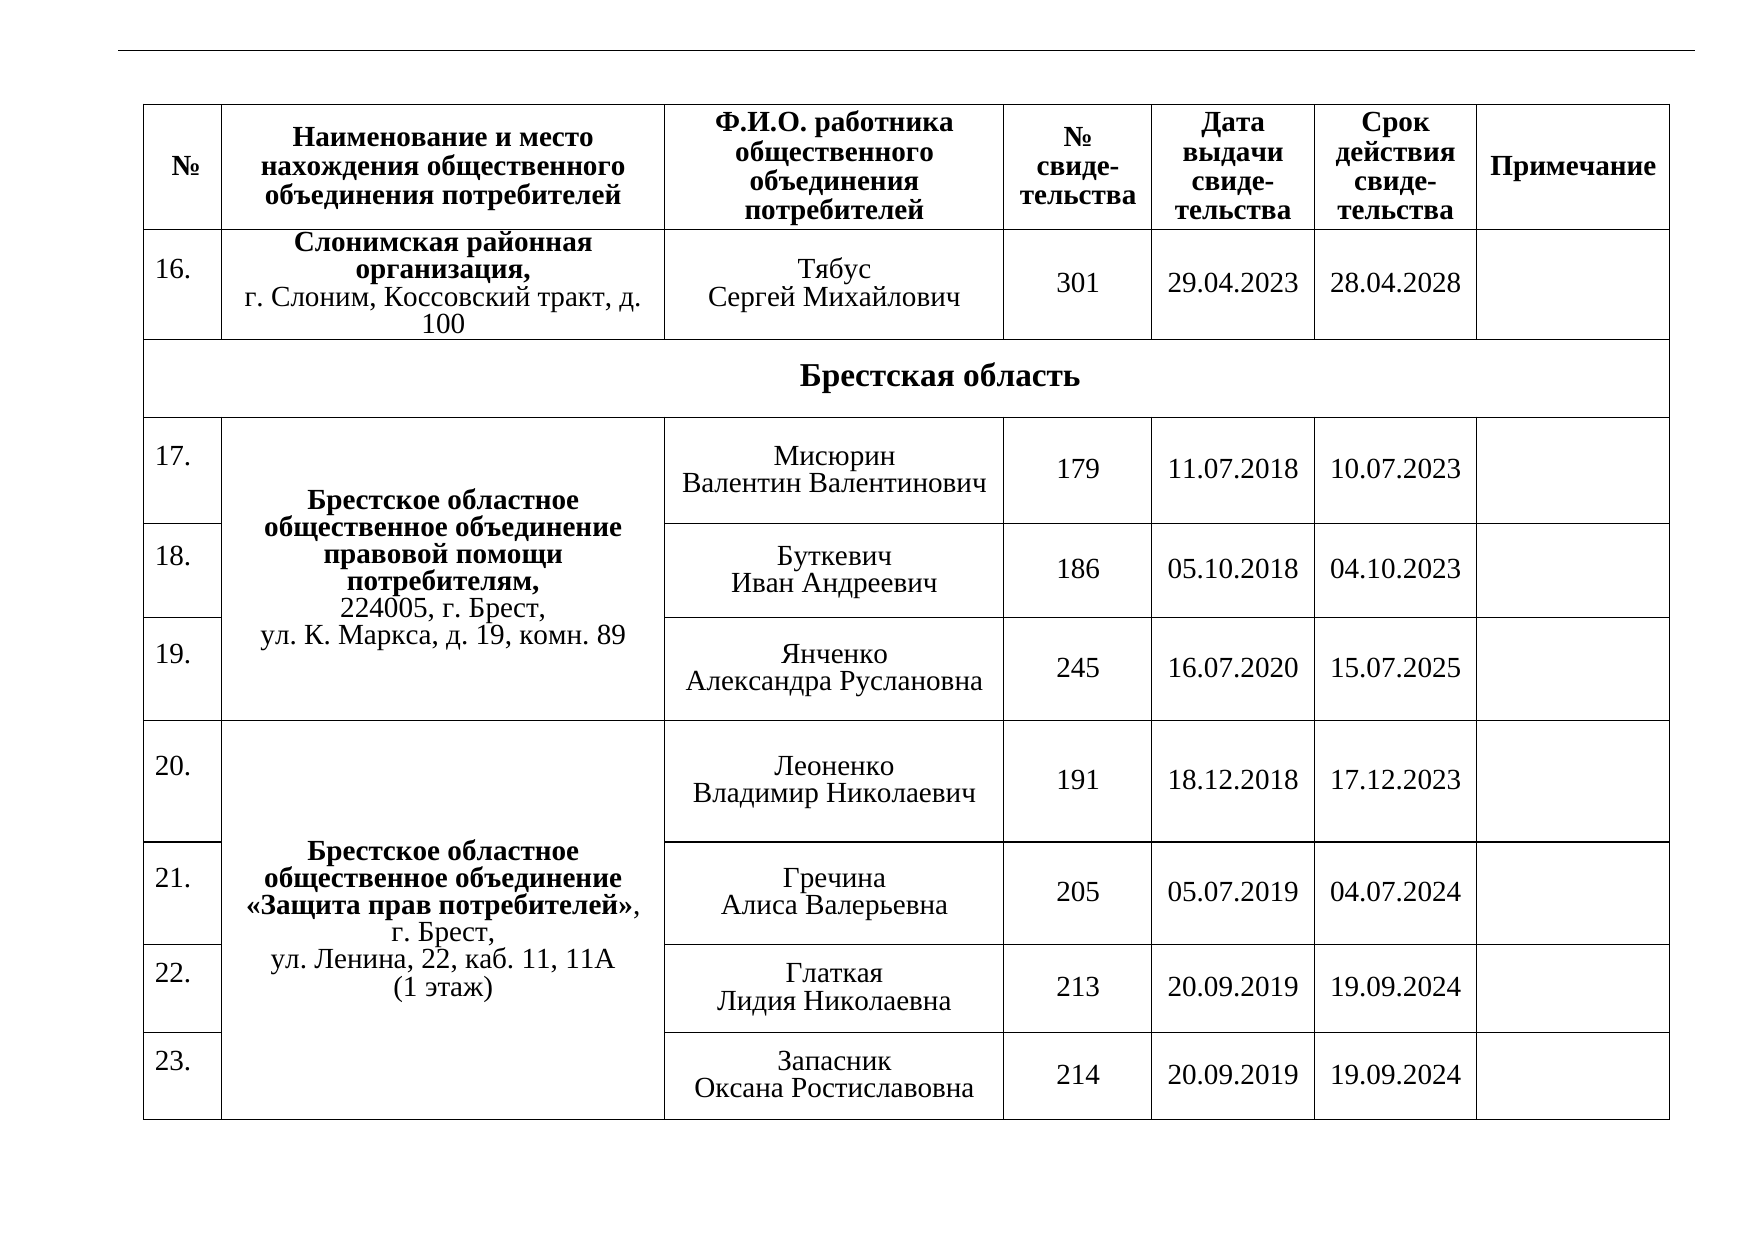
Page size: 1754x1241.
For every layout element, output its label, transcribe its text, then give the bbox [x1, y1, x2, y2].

table_cell [144, 524, 221, 617]
table_cell 19.09.2024 [1315, 945, 1476, 1032]
table_header Срок действия свиде-тельства [1315, 105, 1476, 229]
table_cell 19.09.2024 [1315, 1033, 1476, 1119]
table_header Ф.И.О. работника общественного объединения потребителей [665, 105, 1003, 229]
table_cell [1477, 618, 1669, 720]
table_cell 28.04.2028 [1315, 230, 1476, 338]
table_cell 04.10.2023 [1315, 524, 1476, 617]
table_cell 20.09.2019 [1152, 945, 1314, 1032]
table_cell 301 [1004, 230, 1151, 338]
table_cell 05.07.2019 [1152, 843, 1314, 943]
table_header Примечание [1477, 105, 1669, 229]
table_cell 04.07.2024 [1315, 843, 1476, 943]
table_cell 10.07.2023 [1315, 418, 1476, 523]
table_cell 245 [1004, 618, 1151, 720]
table_cell 15.07.2025 [1315, 618, 1476, 720]
table_cell [1477, 524, 1669, 617]
table_cell [1477, 721, 1669, 841]
table_cell [1477, 1033, 1669, 1119]
table_cell [1477, 945, 1669, 1032]
table_cell [144, 945, 221, 1032]
table_cell Буткевич Иван Андреевич [665, 524, 1003, 617]
table_header № свиде-тельства [1004, 105, 1151, 229]
table_cell Мисюрин Валентин Валентинович [665, 418, 1003, 523]
table_cell Глаткая Лидия Николаевна [665, 945, 1003, 1032]
table_cell Янченко Александра Руслановна [665, 618, 1003, 720]
table_cell 186 [1004, 524, 1151, 617]
table_cell 191 [1004, 721, 1151, 841]
table_cell Брестская область [144, 340, 1669, 417]
table_cell [1477, 843, 1669, 943]
table_cell 18.12.2018 [1152, 721, 1314, 841]
table_cell 29.04.2023 [1152, 230, 1314, 338]
table_cell [144, 721, 221, 841]
table_cell [144, 1033, 221, 1119]
table_cell 11.07.2018 [1152, 418, 1314, 523]
table_cell Запасник Оксана Ростиславовна [665, 1033, 1003, 1119]
table_cell [144, 230, 221, 338]
table_cell 179 [1004, 418, 1151, 523]
table_cell 17.12.2023 [1315, 721, 1476, 841]
table_cell 05.10.2018 [1152, 524, 1314, 617]
table_cell Брестское областное общественное объединение правовой помощи потребителям, . Брест, ул. К. Маркса, д. 19, комн. 89 [222, 418, 664, 720]
table_cell [144, 843, 221, 943]
table_cell 20.09.2019 [1152, 1033, 1314, 1119]
table_cell Слонимская районная организация, г. Слоним, Коссовский тракт, д. 100 [222, 230, 664, 338]
table_header Дата выдачи свиде-тельства [1152, 105, 1314, 229]
table_cell [1477, 230, 1669, 338]
table_cell Гречина Алиса Валерьевна [665, 843, 1003, 943]
table_header Наименование и место нахождения общественного объединения потребителей [222, 105, 664, 229]
table_cell Брестское областное общественное объединение «Защита прав потребителей», г. Брест, ул. Ленина, 22, каб. 11, 11А (1 этаж) [222, 721, 664, 1119]
table_cell Тябус Сергей Михайлович [665, 230, 1003, 338]
table_cell 214 [1004, 1033, 1151, 1119]
table_cell [144, 418, 221, 523]
table_cell [1477, 418, 1669, 523]
table_header № [144, 105, 221, 229]
table_cell 16.07.2020 [1152, 618, 1314, 720]
table_cell 205 [1004, 843, 1151, 943]
table_cell [144, 618, 221, 720]
table_cell 213 [1004, 945, 1151, 1032]
table_cell Леоненко Владимир Николаевич [665, 721, 1003, 841]
